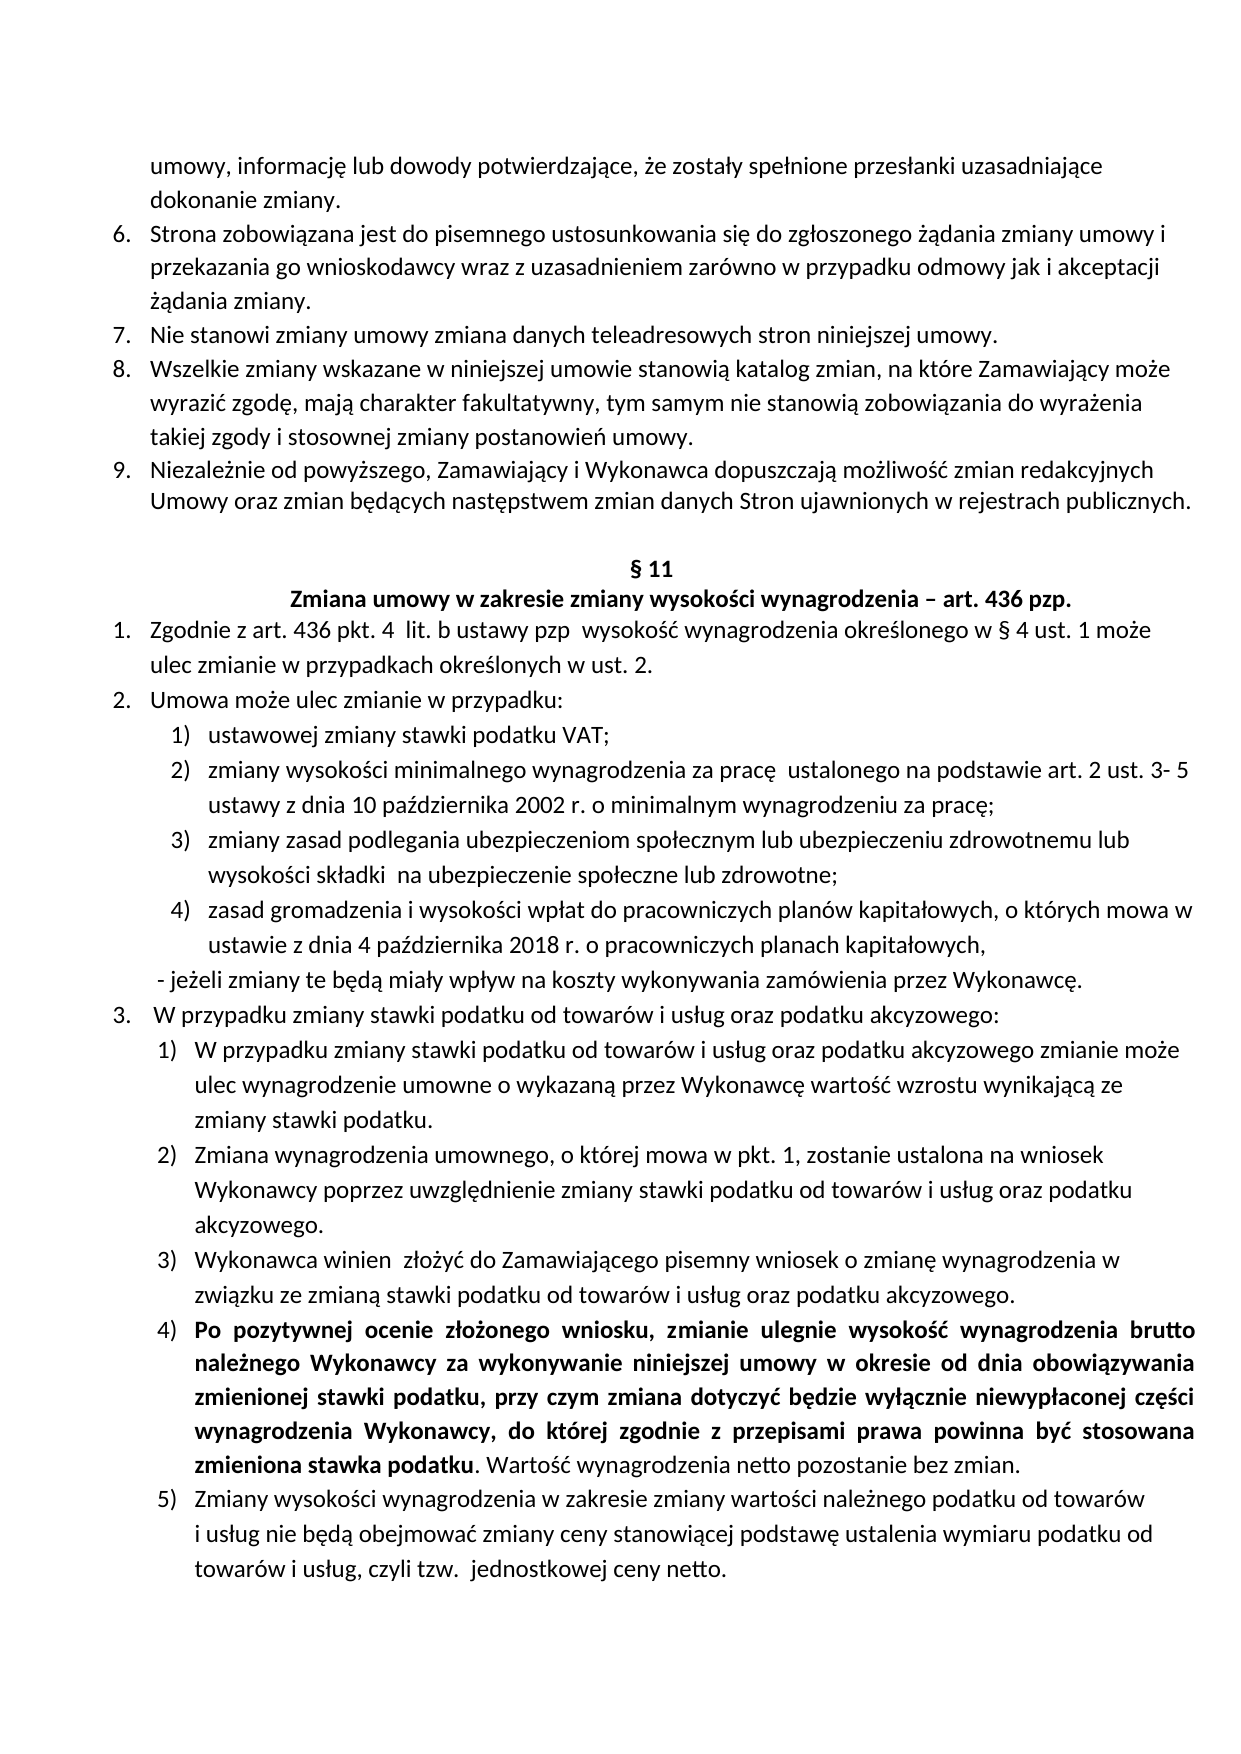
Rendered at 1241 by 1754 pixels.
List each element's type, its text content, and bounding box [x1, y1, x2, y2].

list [112, 150, 1196, 214]
list Zgodnie z art. 436 pkt. 4 lit. b ustawy pzp wysokość wynagrodzenia określonego w § 4 ust. 1 może ulec zmianie w przypadkach określonych w ust. 2. [112, 614, 1196, 679]
text § 11 [629, 553, 1196, 583]
list Zmiana wynagrodzenia umownego, o której mowa w pkt. 1, zostanie ustalona na wniosek Wykonawcy poprzez uwzględnienie zmiany stawki podatku od towarów i usług oraz podatku akcyzowego. [157, 1139, 1196, 1239]
list Umowa może ulec zmianie w przypadku: [112, 684, 1196, 714]
list Wykonawca winien złożyć do Zamawiającego pisemny wniosek o zmianę wynagrodzenia w związku ze zmianą stawki podatku od towarów i usług oraz podatku akcyzowego. [157, 1244, 1196, 1309]
list Zmiany wysokości wynagrodzenia w zakresie zmiany wartości należnego podatku od towarów i usług nie będą obejmować zmiany ceny stanowiącej podstawę ustalenia wymiaru podatku od towarów i usług, czyli tzw. jednostkowej ceny netto. [157, 1483, 1196, 1583]
list Nie stanowi zmiany umowy zmiana danych teleadresowych stron niniejszej umowy. [112, 319, 1196, 350]
text - jeżeli zmiany te będą miały wpływ na koszty wykonywania zamówienia przez Wykonawcę. [131, 964, 1196, 994]
list zmiany zasad podlegania ubezpieczeniom społecznym lub ubezpieczeniu zdrowotnemu lub wysokości składki na ubezpieczenie społeczne lub zdrowotne; [170, 824, 1196, 889]
list zmiany wysokości minimalnego wynagrodzenia za pracę ustalonego na podstawie art. 2 ust. 3- 5 ustawy z dnia 10 października 2002 r. o minimalnym wynagrodzeniu za pracę; [170, 754, 1196, 819]
list W przypadku zmiany stawki podatku od towarów i usług oraz podatku akcyzowego: [112, 999, 1196, 1029]
list Po pozytywnej ocenie złożonego wniosku, zmianie ulegnie wysokość wynagrodzenia brutto należnego Wykonawcy za wykonywanie niniejszej umowy w okresie od dnia obowiązywania zmienionej stawki podatku, przy czym zmiana dotyczyć będzie wyłącznie niewypłaconej części wynagrodzenia Wykonawcy, do której zgodnie z przepisami prawa powinna być stosowana zmieniona stawka podatku. Wartość wynagrodzenia netto pozostanie bez zmian. [157, 1314, 1196, 1480]
list zasad gromadzenia i wysokości wpłat do pracowniczych planów kapitałowych, o których mowa w ustawie z dnia 4 października 2018 r. o pracowniczych planach kapitałowych, [170, 894, 1196, 959]
list Niezależnie od powyższego, Zamawiający i Wykonawca dopuszczają możliwość zmian redakcyjnych Umowy oraz zmian będących następstwem zmian danych Stron ujawnionych w rejestrach publicznych. [112, 455, 1196, 516]
list ustawowej zmiany stawki podatku VAT; [170, 719, 1196, 749]
list Wszelkie zmiany wskazane w niniejszej umowie stanowią katalog zmian, na które Zamawiający może wyrazić zgodę, mają charakter fakultatywny, tym samym nie stanowią zobowiązania do wyrażenia takiej zgody i stosownej zmiany postanowień umowy. [112, 353, 1196, 451]
text Zmiana umowy w zakresie zmiany wysokości wynagrodzenia – art. 436 pzp. [143, 583, 1196, 614]
list Strona zobowiązana jest do pisemnego ustosunkowania się do zgłoszonego żądania zmiany umowy i przekazania go wnioskodawcy wraz z uzasadnieniem zarówno w przypadku odmowy jak i akceptacji żądania zmiany. [112, 218, 1196, 316]
list W przypadku zmiany stawki podatku od towarów i usług oraz podatku akcyzowego zmianie może ulec wynagrodzenie umowne o wykazaną przez Wykonawcę wartość wzrostu wynikającą ze zmiany stawki podatku. [157, 1034, 1196, 1134]
